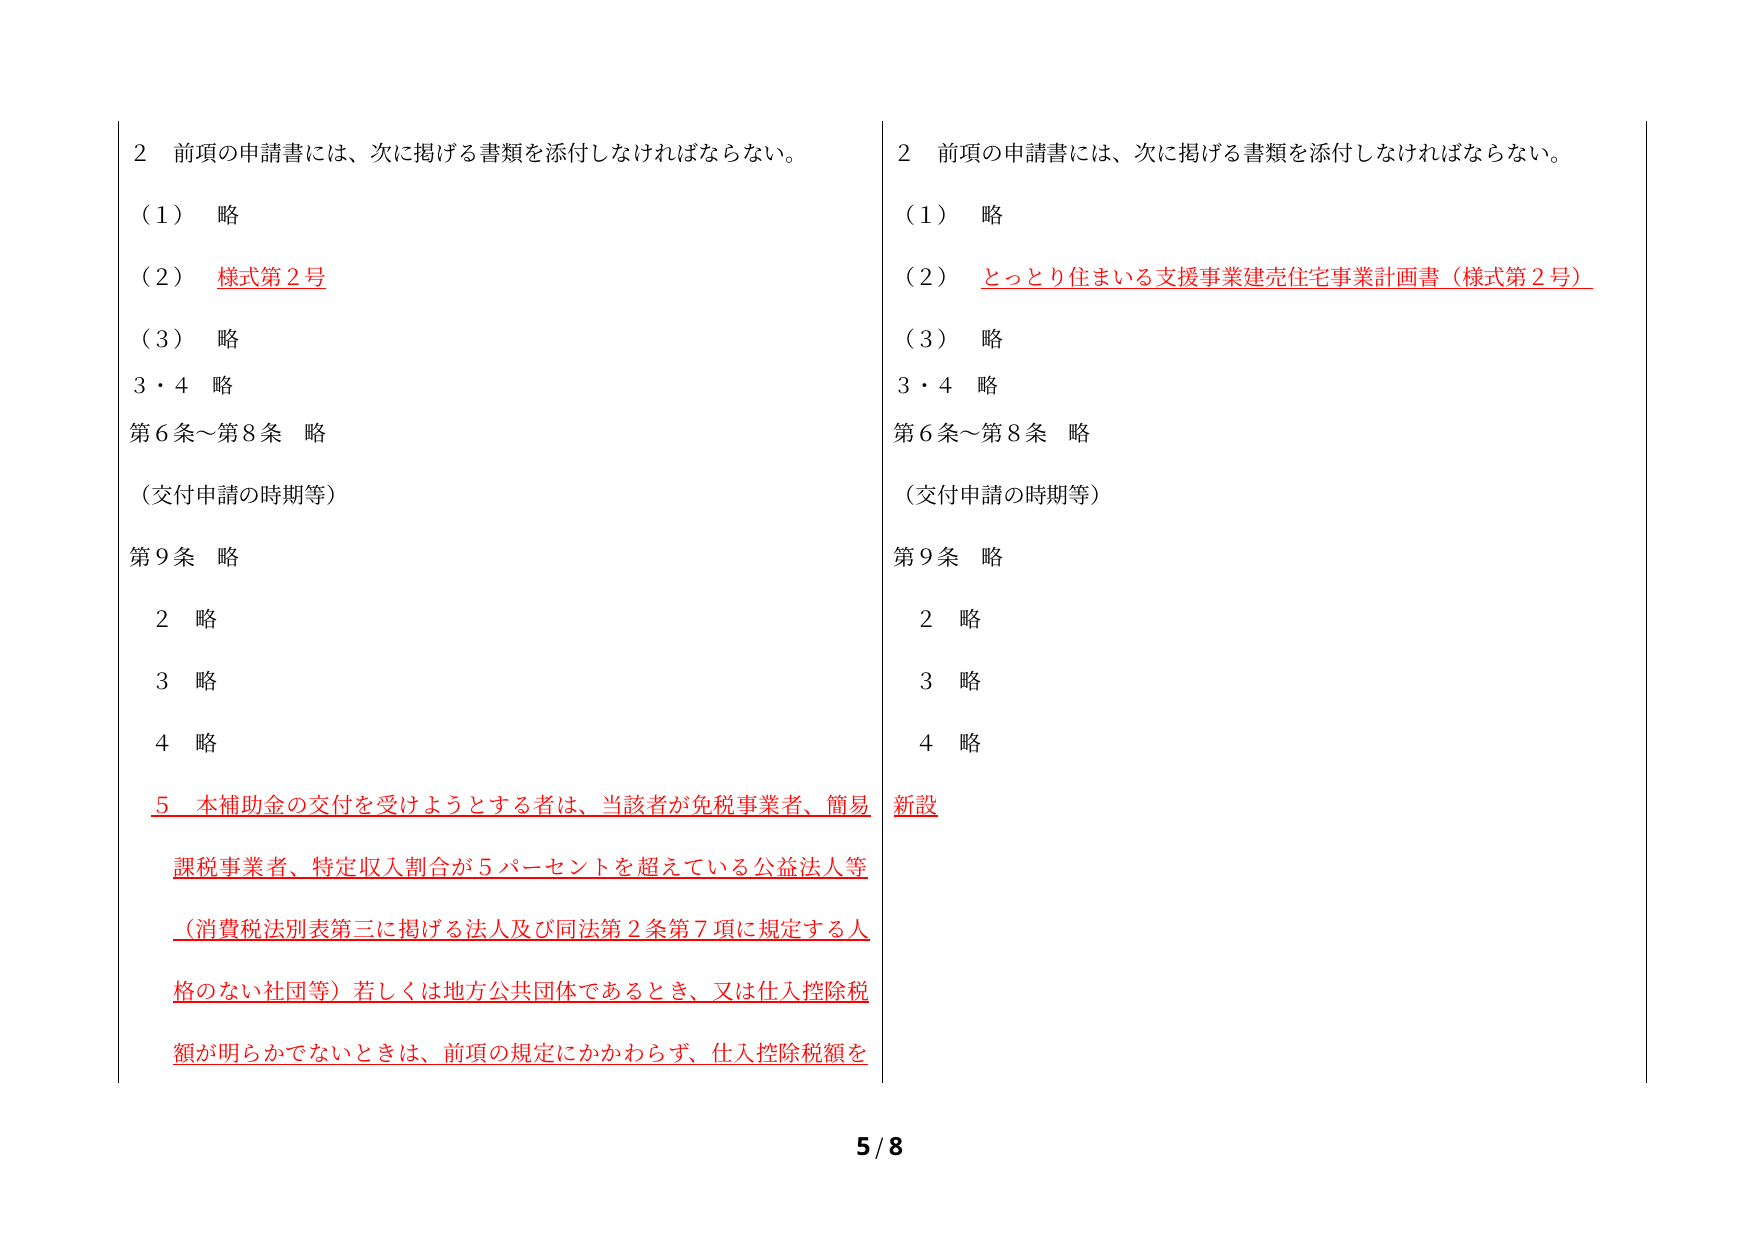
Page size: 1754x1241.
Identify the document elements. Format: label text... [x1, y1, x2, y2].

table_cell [883, 463, 1646, 1083]
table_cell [119, 463, 882, 1083]
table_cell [883, 121, 1646, 400]
table_cell 第６条～第８条 略 [119, 400, 882, 462]
table_cell 第６条～第８条 略 [883, 400, 1646, 462]
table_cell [119, 121, 882, 400]
